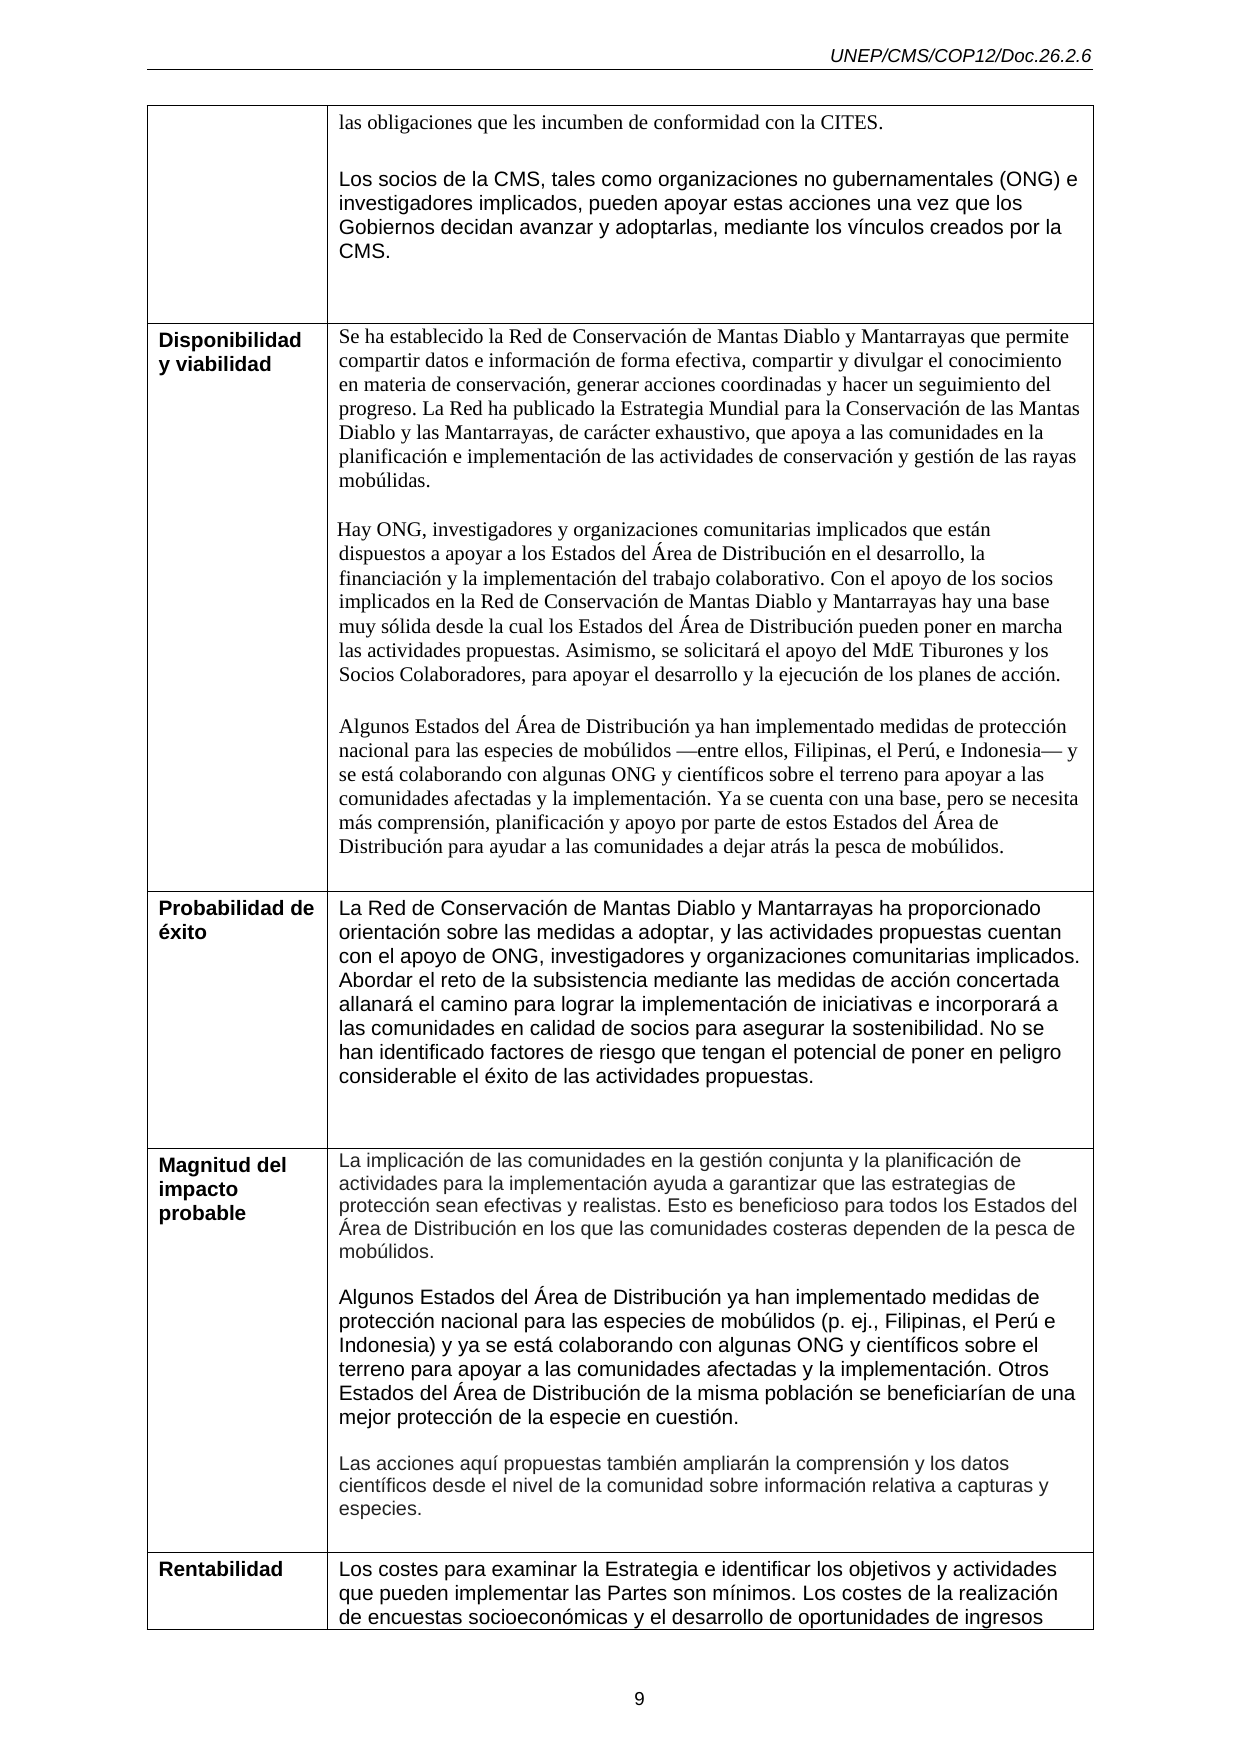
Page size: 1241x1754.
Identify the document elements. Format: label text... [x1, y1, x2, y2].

table_cell Disponibilidad y viabilidad [148, 324, 327, 891]
table_cell Magnitud del impacto probable [148, 1149, 327, 1552]
table_cell La implicación de las comunidades en la gestión conjunta y la planificación de actividades para la implementación ayuda a garantizar que las estrategias de protección sean efectivas y realistas. Esto es beneficioso para todos los Estados del Área de Distribución en los que las comunidades costeras dependen de la pesca de mobúlidos. Algunos Estados del Área de Distribución ya han implementado medidas de protección nacional para las especies de mobúlidos (p. ej., Filipinas, el Perú e Indonesia) y ya se está colaborando con algunas ONG y científicos sobre el terreno para apoyar a las comunidades afectadas y la implementación. Otros Estados del Área de Distribución de la misma población se beneficiarían de una mejor protección de la especie en cuestión. Las acciones aquí propuestas también ampliarán la comprensión y los datos científicos desde el nivel de la comunidad sobre información relativa a capturas y especies. [328, 1149, 1093, 1552]
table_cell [328, 106, 1093, 323]
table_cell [148, 106, 327, 323]
table_cell Rentabilidad [148, 1553, 327, 1629]
table_cell Probabilidad de éxito [148, 892, 327, 1148]
table_cell La Red de Conservación de Mantas Diablo y Mantarrayas ha proporcionado orientación sobre las medidas a adoptar, y las actividades propuestas cuentan con el apoyo de ONG, investigadores y organizaciones comunitarias implicados. Abordar el reto de la subsistencia mediante las medidas de acción concertada allanará el camino para lograr la implementación de iniciativas e incorporará a las comunidades en calidad de socios para asegurar la sostenibilidad. No se han identificado factores de riesgo que tengan el potencial de poner en peligro considerable el éxito de las actividades propuestas. [328, 892, 1093, 1148]
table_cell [328, 1553, 1093, 1629]
table_cell Se ha establecido la Red de Conservación de Mantas Diablo y Mantarrayas que permite compartir datos e información de forma efectiva, compartir y divulgar el conocimiento en materia de conservación, generar acciones coordinadas y hacer un seguimiento del progreso. La Red ha publicado la Estrategia Mundial para la Conservación de las Mantas Diablo y las Mantarrayas, de carácter exhaustivo, que apoya a las comunidades en la planificación e implementación de las actividades de conservación y gestión de las rayas mobúlidas. Hay ONG, investigadores y organizaciones comunitarias implicados que están dispuestos a apoyar a los Estados del Área de Distribución en el desarrollo, la financiación y la implementación del trabajo colaborativo. Con el apoyo de los socios implicados en la Red de Conservación de Mantas Diablo y Mantarrayas hay una base muy sólida desde la cual los Estados del Área de Distribución pueden poner en marcha las actividades propuestas. Asimismo, se solicitará el apoyo del MdE Tiburones y los Socios Colaboradores, para apoyar el desarrollo y la ejecución de los planes de acción. Algunos Estados del Área de Distribución ya han implementado medidas de protección nacional para las especies de mobúlidos —entre ellos, Filipinas, el Perú, e Indonesia— y se está colaborando con algunas ONG y científicos sobre el terreno para apoyar a las comunidades afectadas y la implementación. Ya se cuenta con una base, pero se necesita más comprensión, planificación y apoyo por parte de estos Estados del Área de Distribución para ayudar a las comunidades a dejar atrás la pesca de mobúlidos. [328, 324, 1093, 891]
